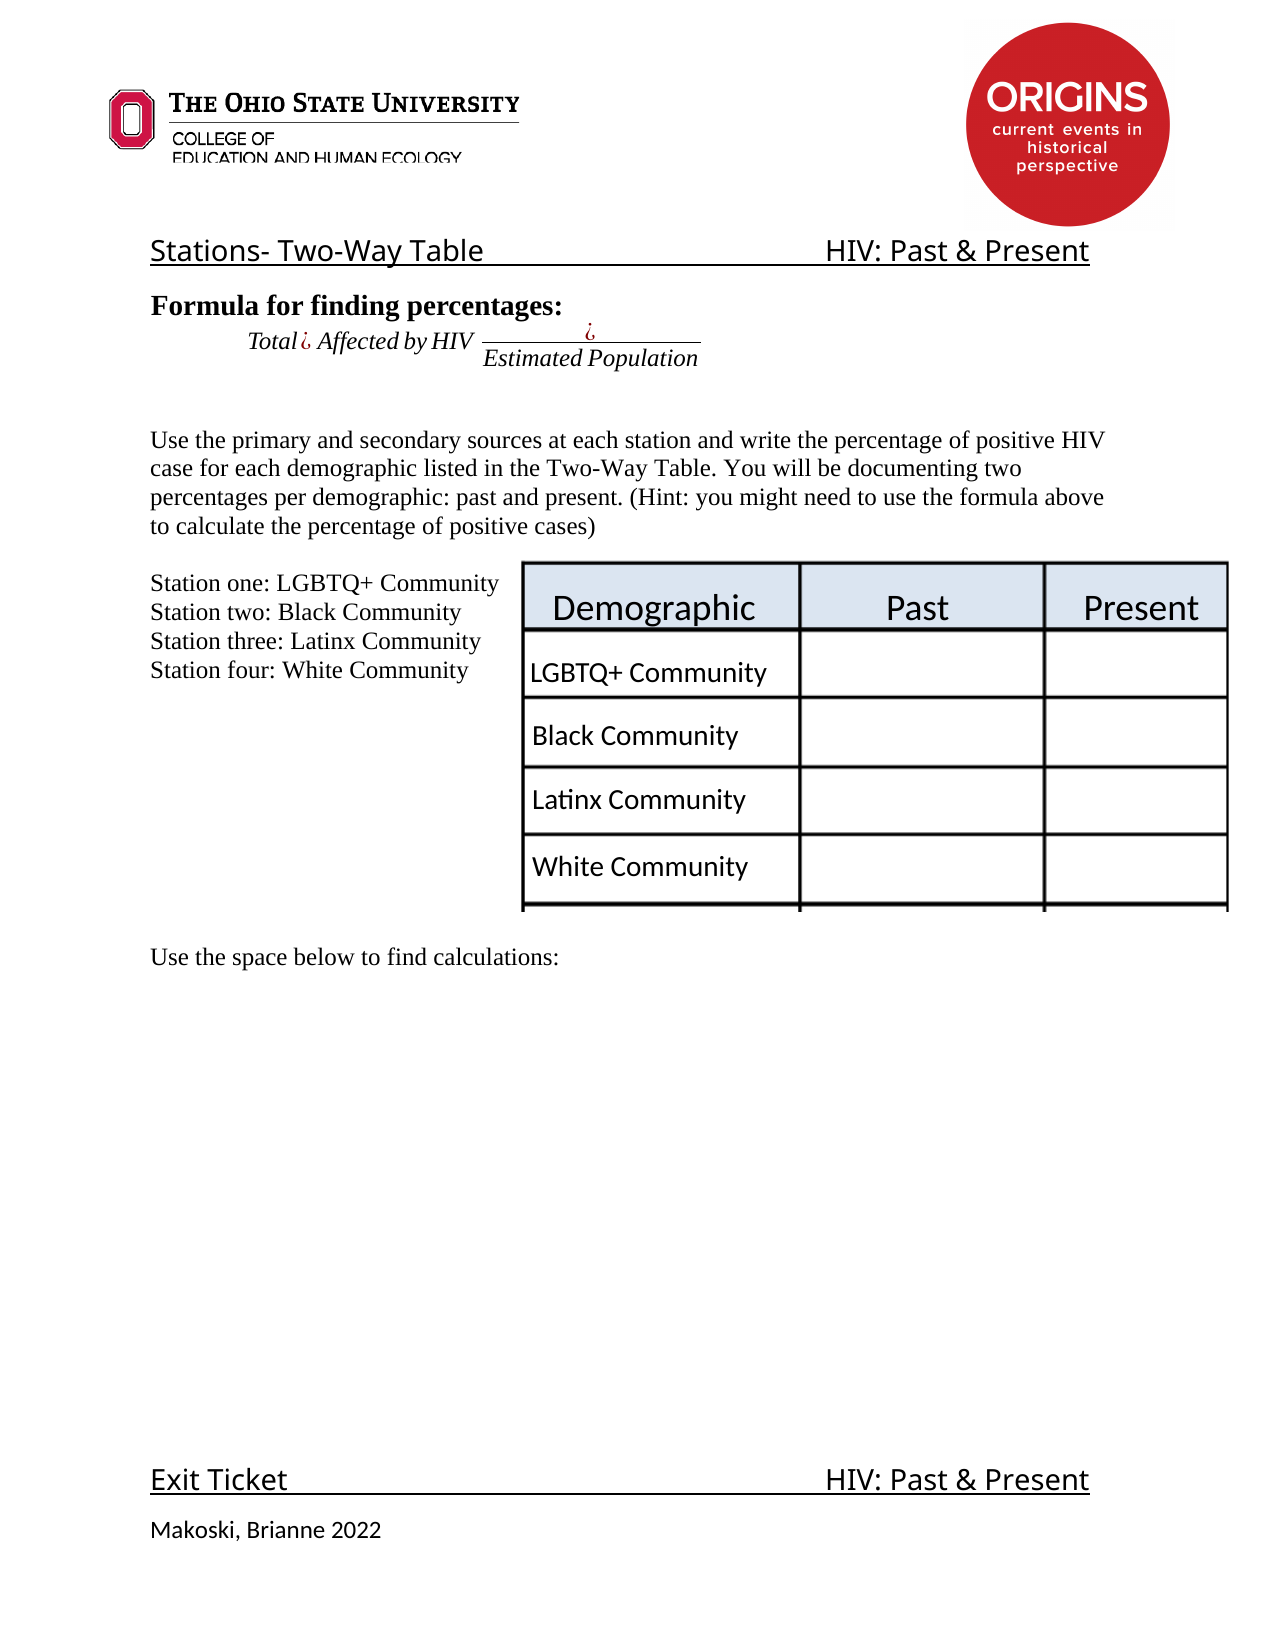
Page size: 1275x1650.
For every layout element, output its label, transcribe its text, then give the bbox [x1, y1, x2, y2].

picture [513, 542, 1229, 912]
text Station four: White Community [150, 655, 513, 683]
picture [963, 19, 1175, 231]
text Use the primary and secondary sources at each station and write the percentage of positive HIV case for each demographic listed in the Two-Way Table. You will be documenting two percentages per demographic: past and present. (Hint: you might need to use the formula above to calculate the percentage of positive cases) [150, 425, 1125, 540]
text Station two: Black Community [150, 597, 513, 626]
text Station three: Latinx Community [150, 626, 513, 655]
text Station one: LGBTQ+ Community [150, 568, 513, 597]
text Stations- Two-Way Table HIV: Past & Present [150, 150, 1125, 270]
picture [108, 89, 519, 163]
text Use the space below to find calculations: [150, 942, 1125, 971]
text Exit Ticket HIV: Past & Present [150, 1460, 1125, 1499]
